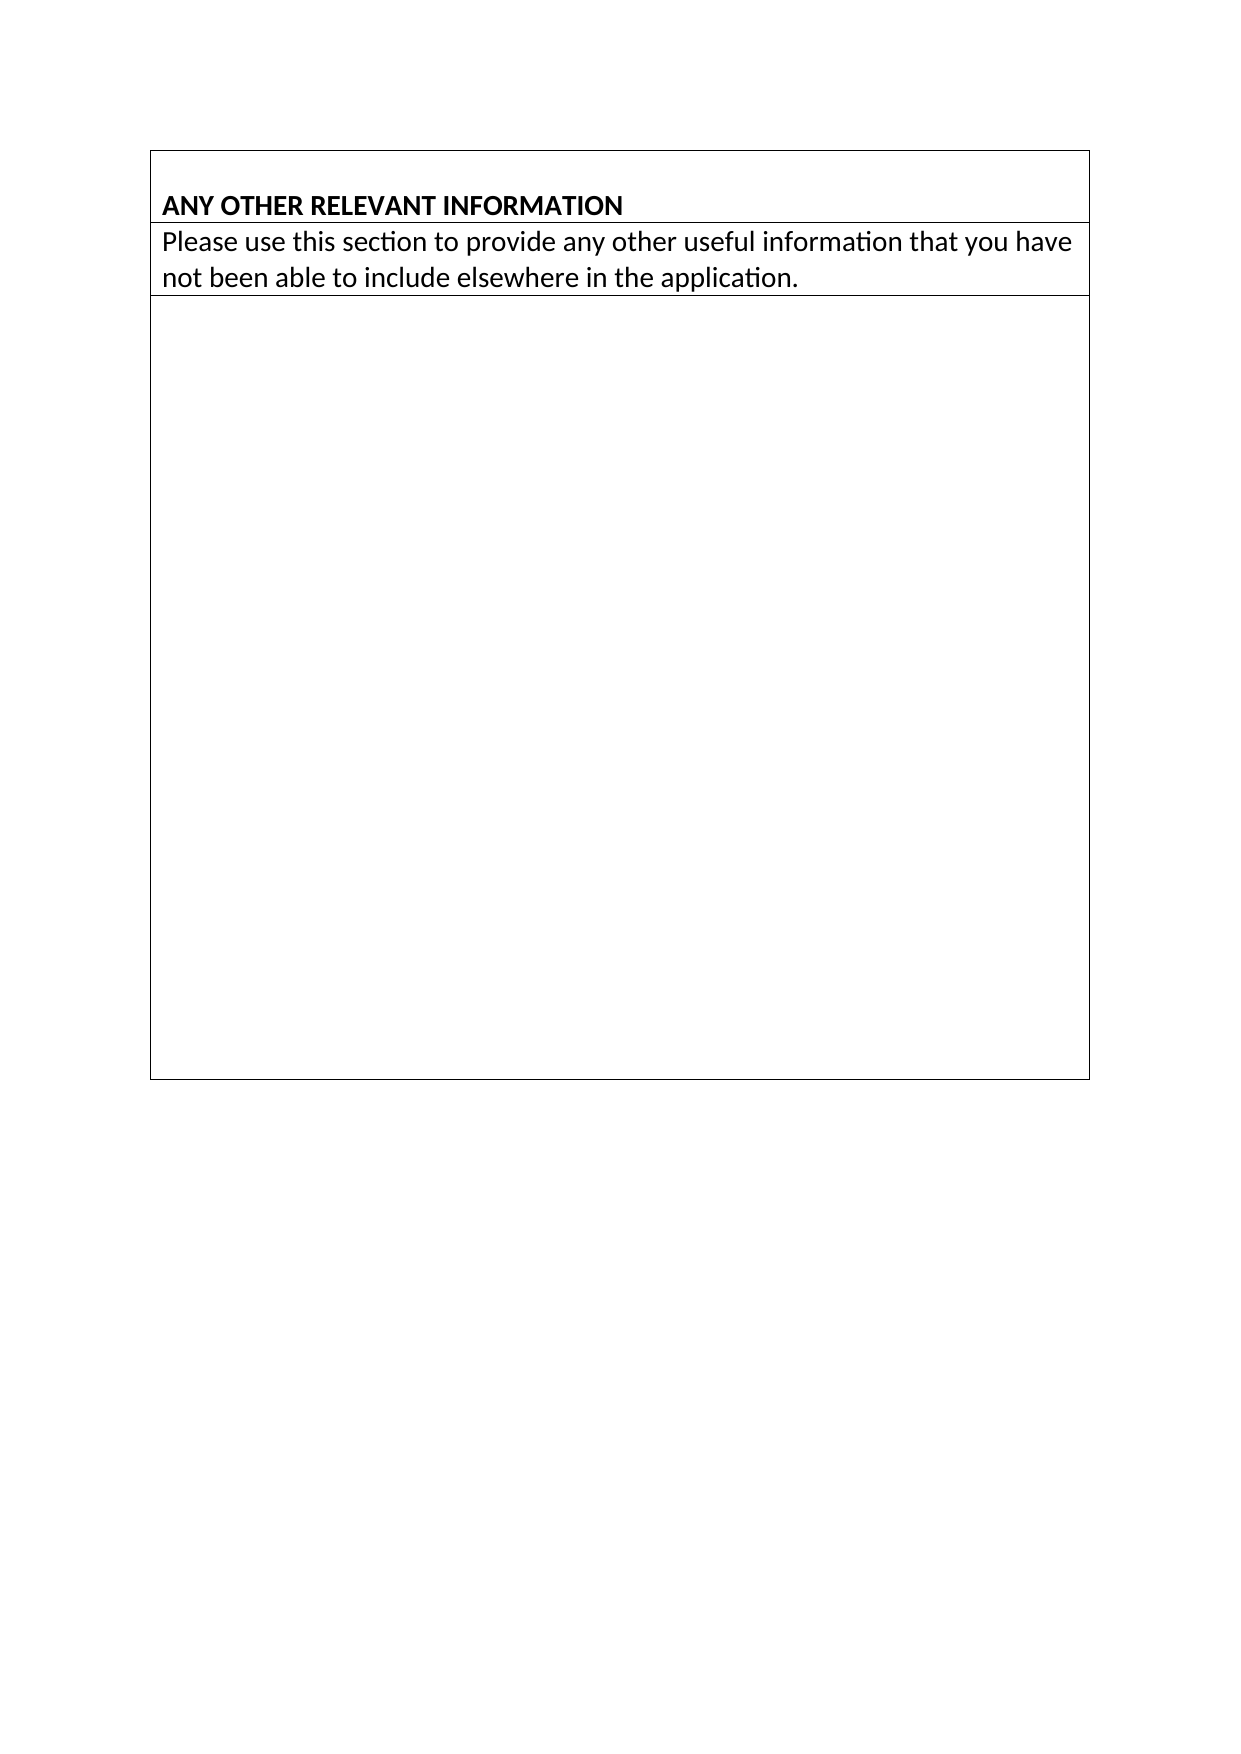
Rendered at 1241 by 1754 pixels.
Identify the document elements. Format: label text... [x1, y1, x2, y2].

table_cell [151, 296, 1089, 1079]
table_header ANY OTHER RELEVANT INFORMATION [151, 151, 1089, 222]
table_cell Please use this section to provide any other useful information that you have not been able to include elsewhere in the application. [151, 223, 1089, 294]
